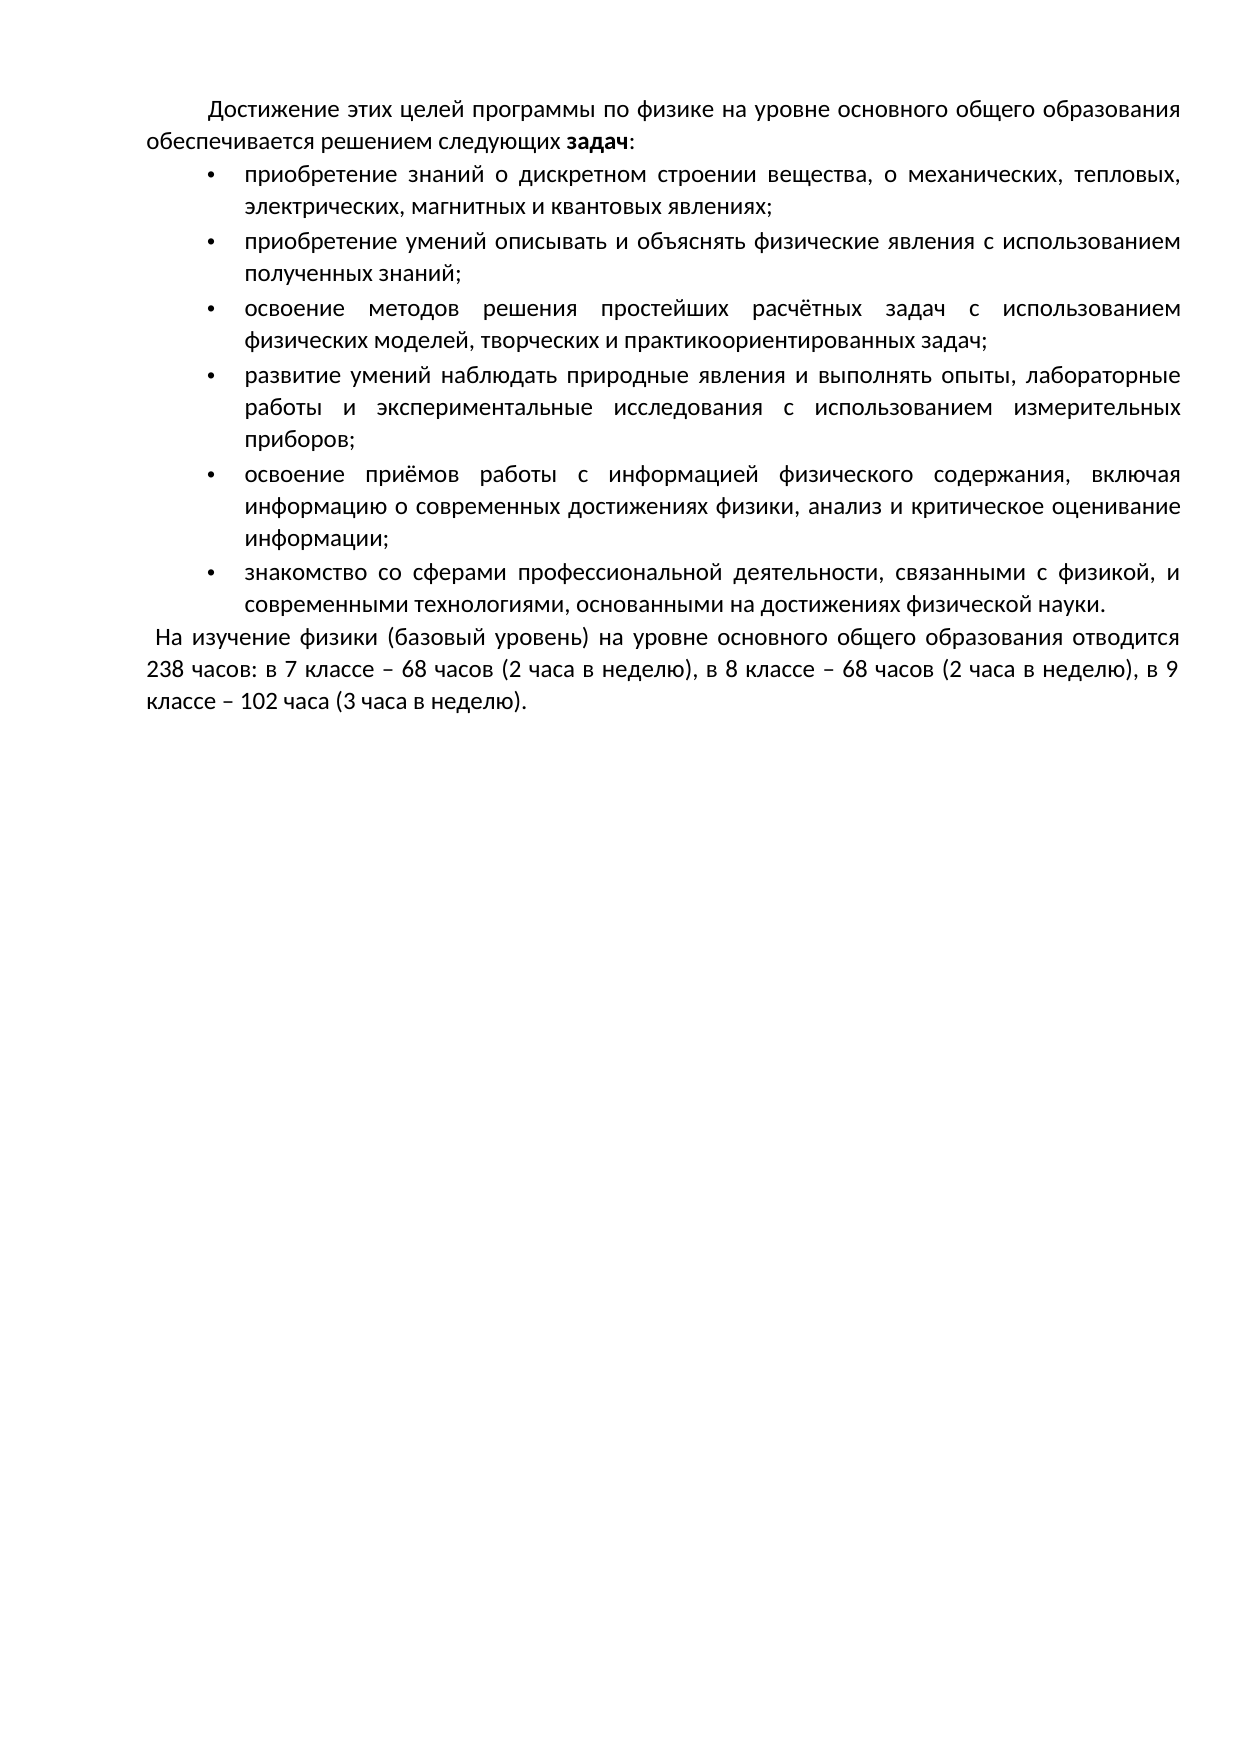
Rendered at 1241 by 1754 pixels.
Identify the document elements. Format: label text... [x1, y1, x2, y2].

text На изучение физики (базовый уровень) на уровне основного общего образования отводится 238 часов: в 7 классе – 68 часов (2 часа в неделю), в 8 классе – 68 часов (2 часа в неделю), в 9 классе – 102 часа (3 часа в неделю). [146, 621, 1182, 716]
list развитие умений наблюдать природные явления и выполнять опыты, лабораторные работы и экспериментальные исследования с использованием измерительных приборов; [207, 359, 1182, 453]
list приобретение умений описывать и объяснять физические явления с использованием полученных знаний; [207, 225, 1182, 287]
list освоение приёмов работы с информацией физического содержания, включая информацию о современных достижениях физики, анализ и критическое оценивание информации; [207, 458, 1182, 552]
list знакомство со сферами профессиональной деятельности, связанными с физикой, и современными технологиями, основанными на достижениях физической науки. [207, 557, 1182, 619]
list освоение методов решения простейших расчётных задач с использованием физических моделей, творческих и практико­ориентированных задач; [207, 292, 1182, 354]
text Достижение этих целей программы по физике на уровне основного общего образования обеспечивается решением следующих задач: [146, 93, 1182, 156]
list приобретение знаний о дискретном строении вещества, о механических, тепловых, электрических, магнитных и квантовых явлениях; [207, 158, 1182, 220]
